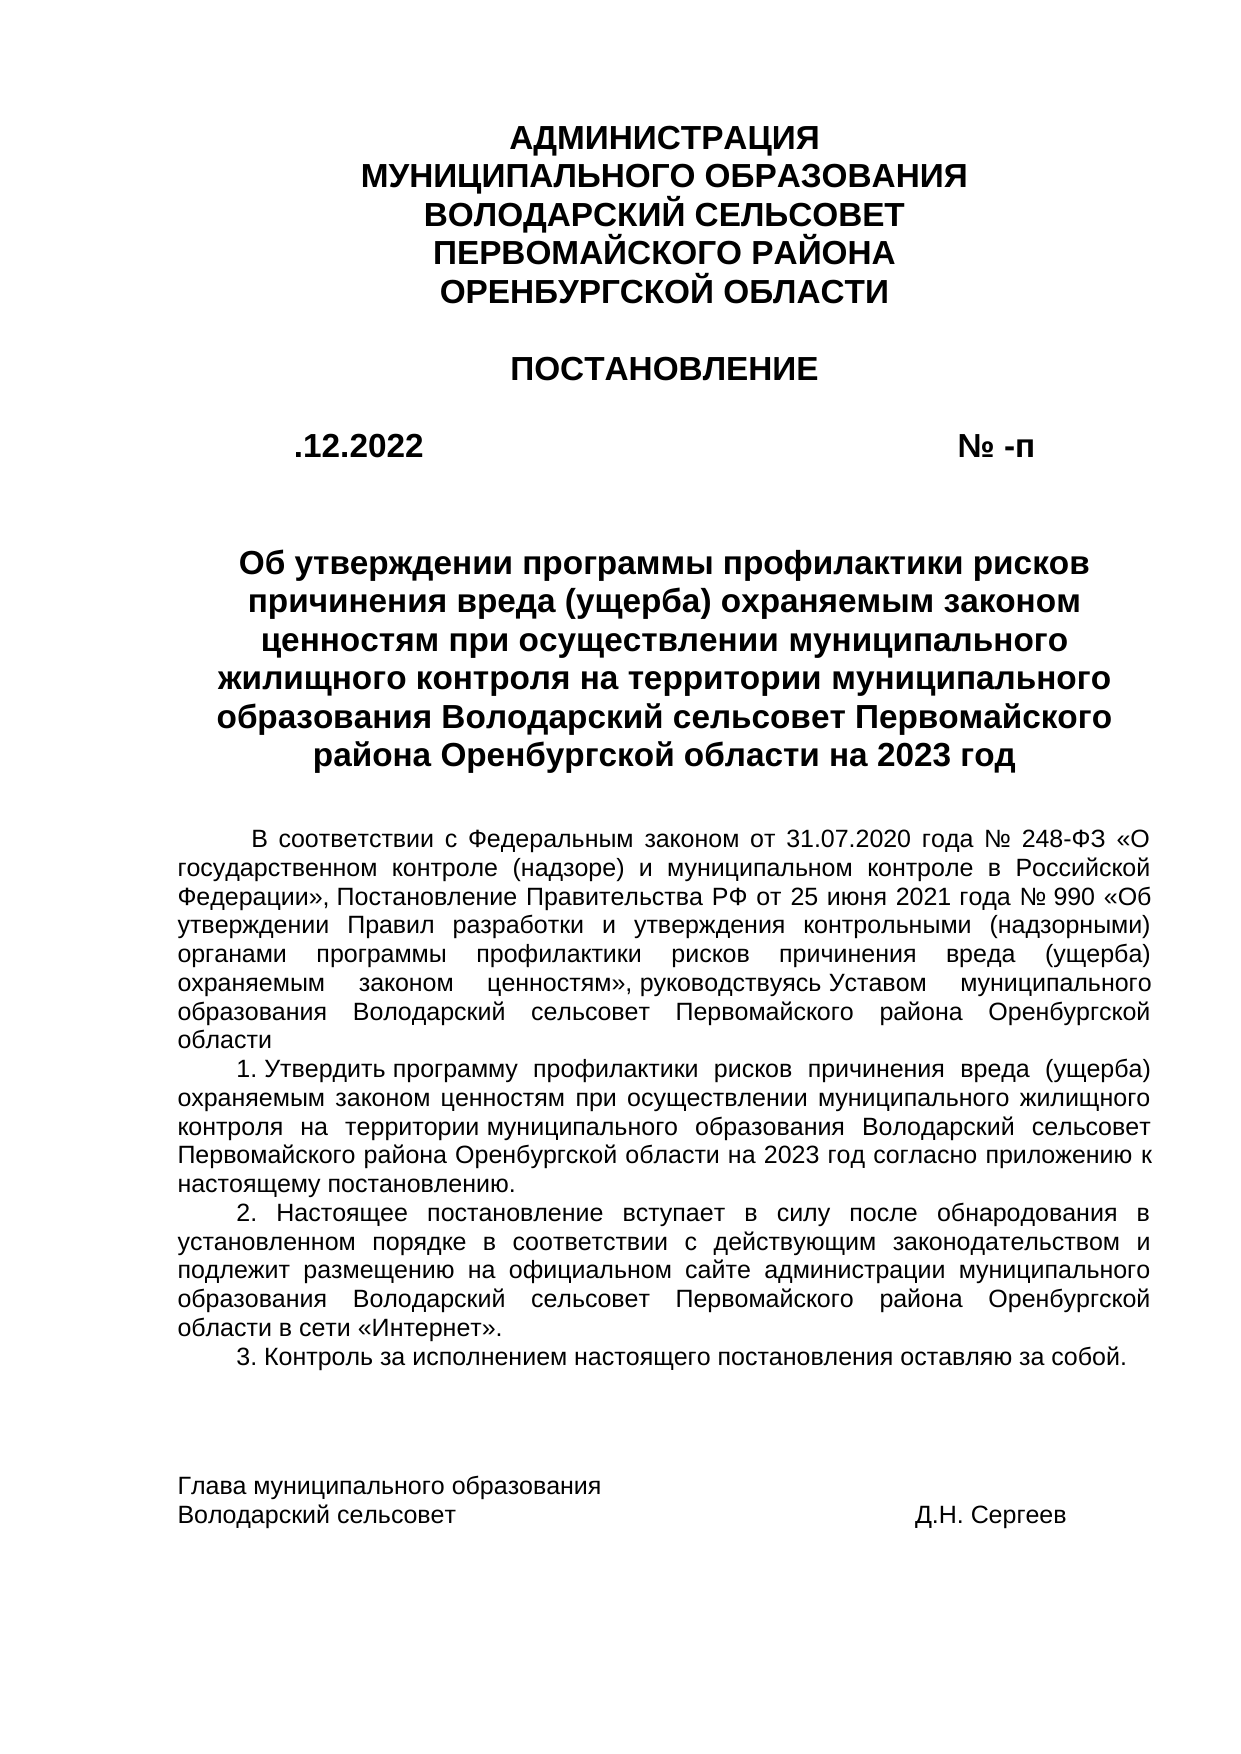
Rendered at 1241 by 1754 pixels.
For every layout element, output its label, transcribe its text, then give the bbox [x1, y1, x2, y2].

text Володарский сельсовет Д.Н. Сергеев [177, 1500, 1152, 1528]
text 3. Контроль за исполнением настоящего постановления оставляю за собой. [177, 1342, 1152, 1370]
text .12.2022 № -п [177, 426, 1152, 494]
text Об утверждении программы профилактики рисков причинения вреда (ущерба) охраняемым законом ценностям при осуществлении муниципального жилищного контроля на территории муниципального образования Володарский сельсовет Первомайского района Оренбургской области на 2023 год [177, 494, 1152, 774]
text АДМИНИСТРАЦИЯ [177, 118, 1152, 157]
text ВОЛОДАРСКИЙ СЕЛЬСОВЕТ [177, 195, 1152, 233]
text Глава муниципального образования [177, 1471, 1152, 1500]
text В соответствии с Федеральным законом от 31.07.2020 года № 248-ФЗ «О государственном контроле (надзоре) и муниципальном контроле в Российской Федерации», Постановление Правительства РФ от 25 июня 2021 года № 990 «Об утверждении Правил разработки и утверждения контрольными (надзорными) органами программы профилактики рисков причинения вреда (ущерба) охраняемым законом ценностям», руководствуясь Уставом муниципального образования Володарский сельсовет Первомайского района Оренбургской области [177, 799, 1152, 1054]
text МУНИЦИПАЛЬНОГО ОБРАЗОВАНИЯ [177, 157, 1152, 195]
text 1. Утвердить программу профилактики рисков причинения вреда (ущерба) охраняемым законом ценностям при осуществлении муниципального жилищного контроля на территории муниципального образования Володарский сельсовет Первомайского района Оренбургской области на 2023 год согласно приложению к настоящему постановлению. [177, 1054, 1152, 1198]
text 2. Настоящее постановление вступает в силу после обнародования в установленном порядке в соответствии с действующим законодательством и подлежит размещению на официальном сайте администрации муниципального образования Володарский сельсовет Первомайского района Оренбургской области в сети «Интернет». [177, 1198, 1152, 1342]
text ПЕРВОМАЙСКОГО РАЙОНА [177, 233, 1152, 272]
text ПОСТАНОВЛЕНИЕ [177, 349, 1152, 387]
text ОРЕНБУРГСКОЙ ОБЛАСТИ [177, 272, 1152, 310]
